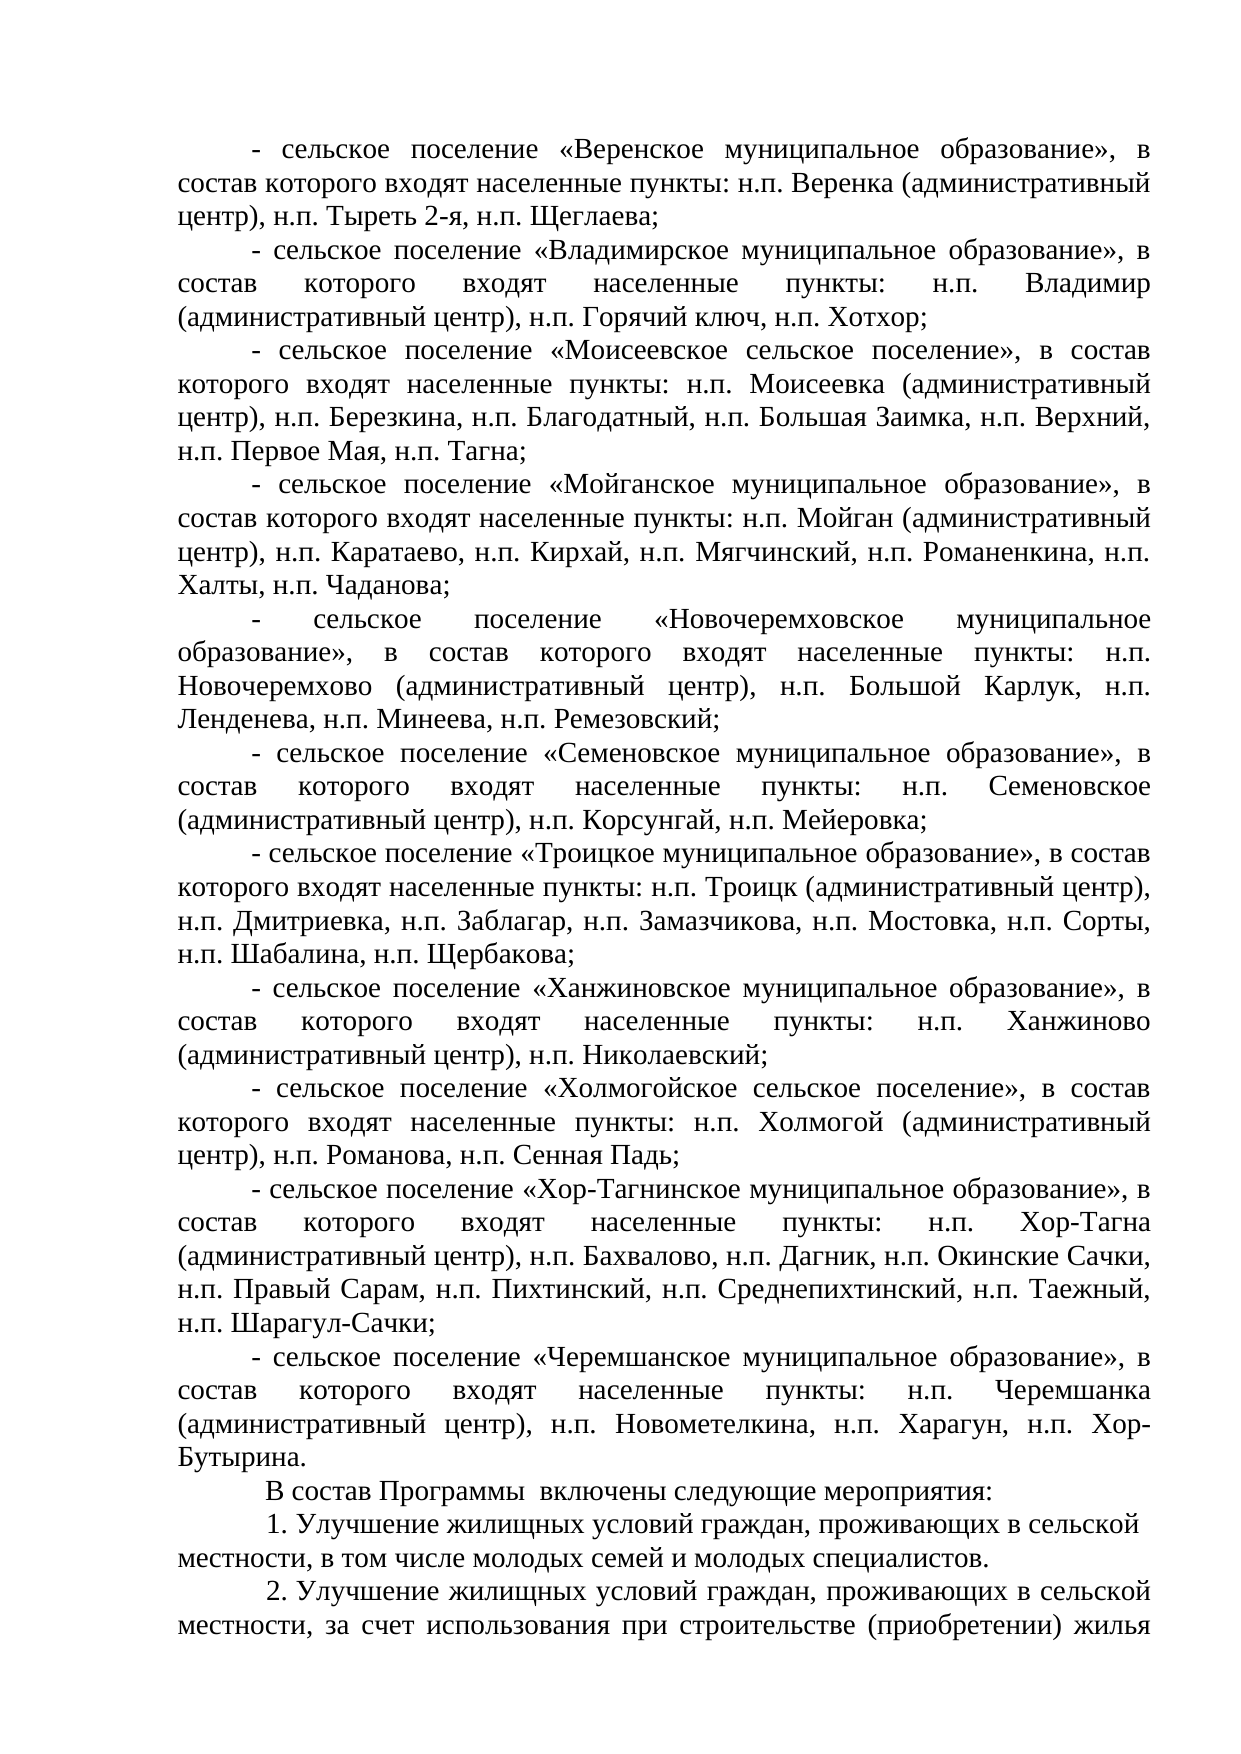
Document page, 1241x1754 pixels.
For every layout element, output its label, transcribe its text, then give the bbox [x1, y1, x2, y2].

text - сельское поселение «Владимирское муниципальное образование», в состав которого входят населенные пункты: н.п. Владимир (административный центр), н.п. Горячий ключ, н.п. Хотхор; [177, 232, 1152, 332]
text - сельское поселение «Черемшанское муниципальное образование», в состав которого входят населенные пункты: н.п. Черемшанка (административный центр), н.п. Новометелкина, н.п. Харагун, н.п. Хор-Бутырина. [177, 1339, 1152, 1473]
text - сельское поселение «Семеновское муниципальное образование», в состав которого входят населенные пункты: н.п. Семеновское (административный центр), н.п. Корсунгай, н.п. Мейеровка; [177, 735, 1152, 836]
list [177, 1573, 1152, 1641]
text - сельское поселение «Ханжиновское муниципальное образование», в состав которого входят населенные пункты: н.п. Ханжиново (административный центр), н.п. Николаевский; [177, 970, 1152, 1070]
text - сельское поселение «Веренское муниципальное образование», в состав которого входят населенные пункты: н.п. Веренка (административный центр), н.п. Тыреть 2-я, н.п. Щеглаева; [177, 131, 1152, 232]
text - сельское поселение «Мойганское муниципальное образование», в состав которого входят населенные пункты: н.п. Мойган (административный центр), н.п. Каратаево, н.п. Кирхай, н.п. Мягчинский, н.п. Романенкина, н.п. Халты, н.п. Чаданова; [177, 467, 1152, 601]
text В состав Программы включены следующие мероприятия: [177, 1473, 1152, 1506]
text - сельское поселение «Хор-Тагнинское муниципальное образование», в состав которого входят населенные пункты: н.п. Хор-Тагна (административный центр), н.п. Бахвалово, н.п. Дагник, н.п. Окинские Сачки, н.п. Правый Сарам, н.п. Пихтинский, н.п. Среднепихтинский, н.п. Таежный, н.п. Шарагул-Сачки; [177, 1171, 1152, 1339]
list Улучшение жилищных условий граждан, проживающих в сельской местности, в том числе молодых семей и молодых специалистов. [177, 1506, 1152, 1573]
text - сельское поселение «Новочеремховское муниципальное образование», в состав которого входят населенные пункты: н.п. Новочеремхово (административный центр), н.п. Большой Карлук, н.п. Ленденева, н.п. Минеева, н.п. Ремезовский; [177, 601, 1152, 735]
text - сельское поселение «Холмогойское сельское поселение», в состав которого входят населенные пункты: н.п. Холмогой (административный центр), н.п. Романова, н.п. Сенная Падь; [177, 1070, 1152, 1171]
text - сельское поселение «Моисеевское сельское поселение», в состав которого входят населенные пункты: н.п. Моисеевка (административный центр), н.п. Березкина, н.п. Благодатный, н.п. Большая Заимка, н.п. Верхний, н.п. Первое Мая, н.п. Тагна; [177, 332, 1152, 467]
text - сельское поселение «Троицкое муниципальное образование», в состав которого входят населенные пункты: н.п. Троицк (административный центр), н.п. Дмитриевка, н.п. Заблагар, н.п. Замазчикова, н.п. Мостовка, н.п. Сорты, н.п. Шабалина, н.п. Щербакова; [177, 836, 1152, 970]
